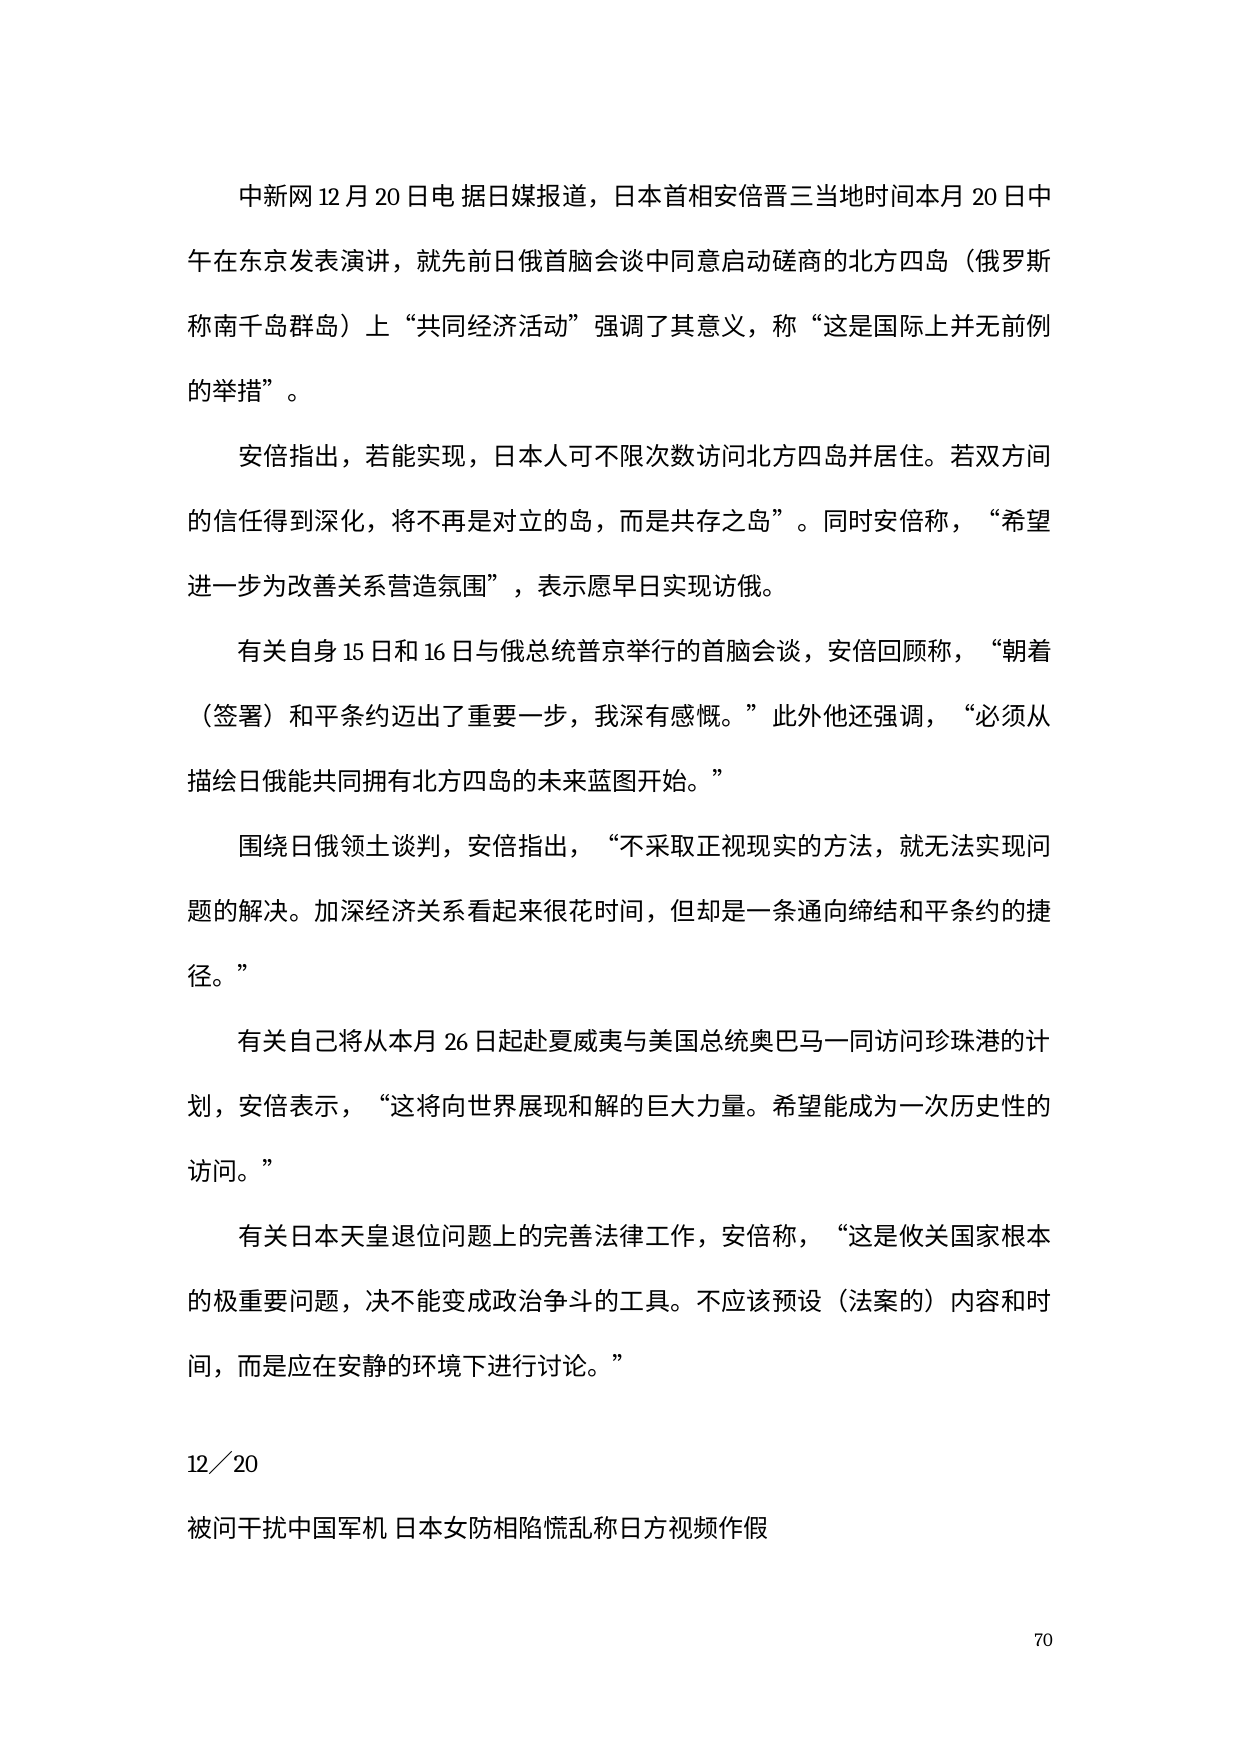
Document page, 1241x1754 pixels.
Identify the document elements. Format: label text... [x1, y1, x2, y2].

text 有关自己将从本月26日起赴夏威夷与美国总统奥巴马一同访问珍珠港的计划，安倍表示，“这将向世界展现和解的巨大力量。希望能成为一次历史性的访问。” [187, 1007, 1053, 1202]
text 中新网12月20日电 据日媒报道，日本首相安倍晋三当地时间本月20日中午在东京发表演讲，就先前日俄首脑会谈中同意启动磋商的北方四岛（俄罗斯称南千岛群岛）上“共同经济活动”强调了其意义，称“这是国际上并无前例的举措”。 [187, 162, 1053, 422]
text 有关日本天皇退位问题上的完善法律工作，安倍称，“这是攸关国家根本的极重要问题，决不能变成政治争斗的工具。不应该预设（法案的）内容和时间，而是应在安静的环境下进行讨论。” [187, 1202, 1053, 1397]
text 有关自身15日和16日与俄总统普京举行的首脑会谈，安倍回顾称，“朝着（签署）和平条约迈出了重要一步，我深有感慨。”此外他还强调，“必须从描绘日俄能共同拥有北方四岛的未来蓝图开始。” [187, 617, 1053, 812]
text 12／20 [187, 1429, 1053, 1494]
text 被问干扰中国军机 日本女防相陷慌乱称日方视频作假 [187, 1494, 1053, 1559]
text 围绕日俄领土谈判，安倍指出，“不采取正视现实的方法，就无法实现问题的解决。加深经济关系看起来很花时间，但却是一条通向缔结和平条约的捷径。” [187, 812, 1053, 1007]
text 安倍指出，若能实现，日本人可不限次数访问北方四岛并居住。若双方间的信任得到深化，将不再是对立的岛，而是共存之岛”。同时安倍称，“希望进一步为改善关系营造氛围”，表示愿早日实现访俄。 [187, 422, 1053, 617]
